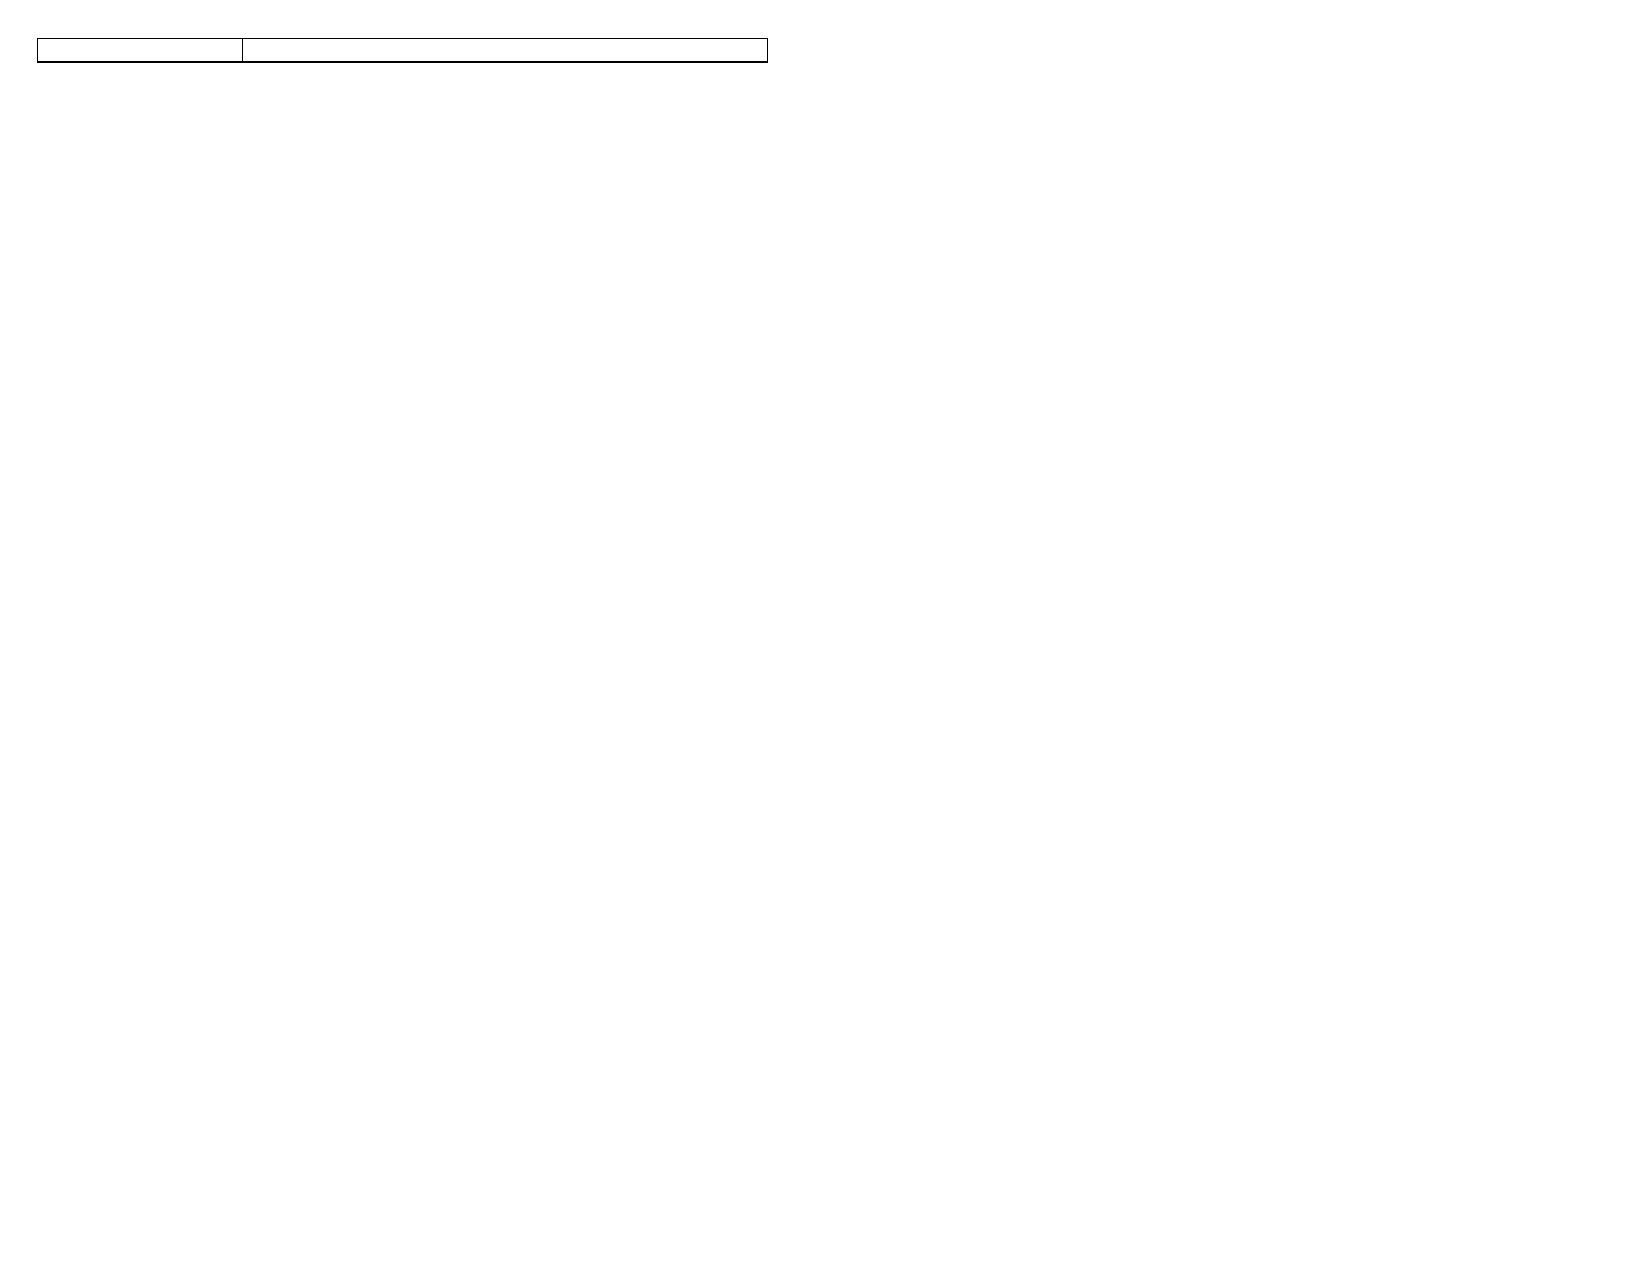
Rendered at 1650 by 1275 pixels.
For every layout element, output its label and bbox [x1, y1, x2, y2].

table_cell [243, 39, 767, 61]
table_cell [38, 39, 242, 61]
